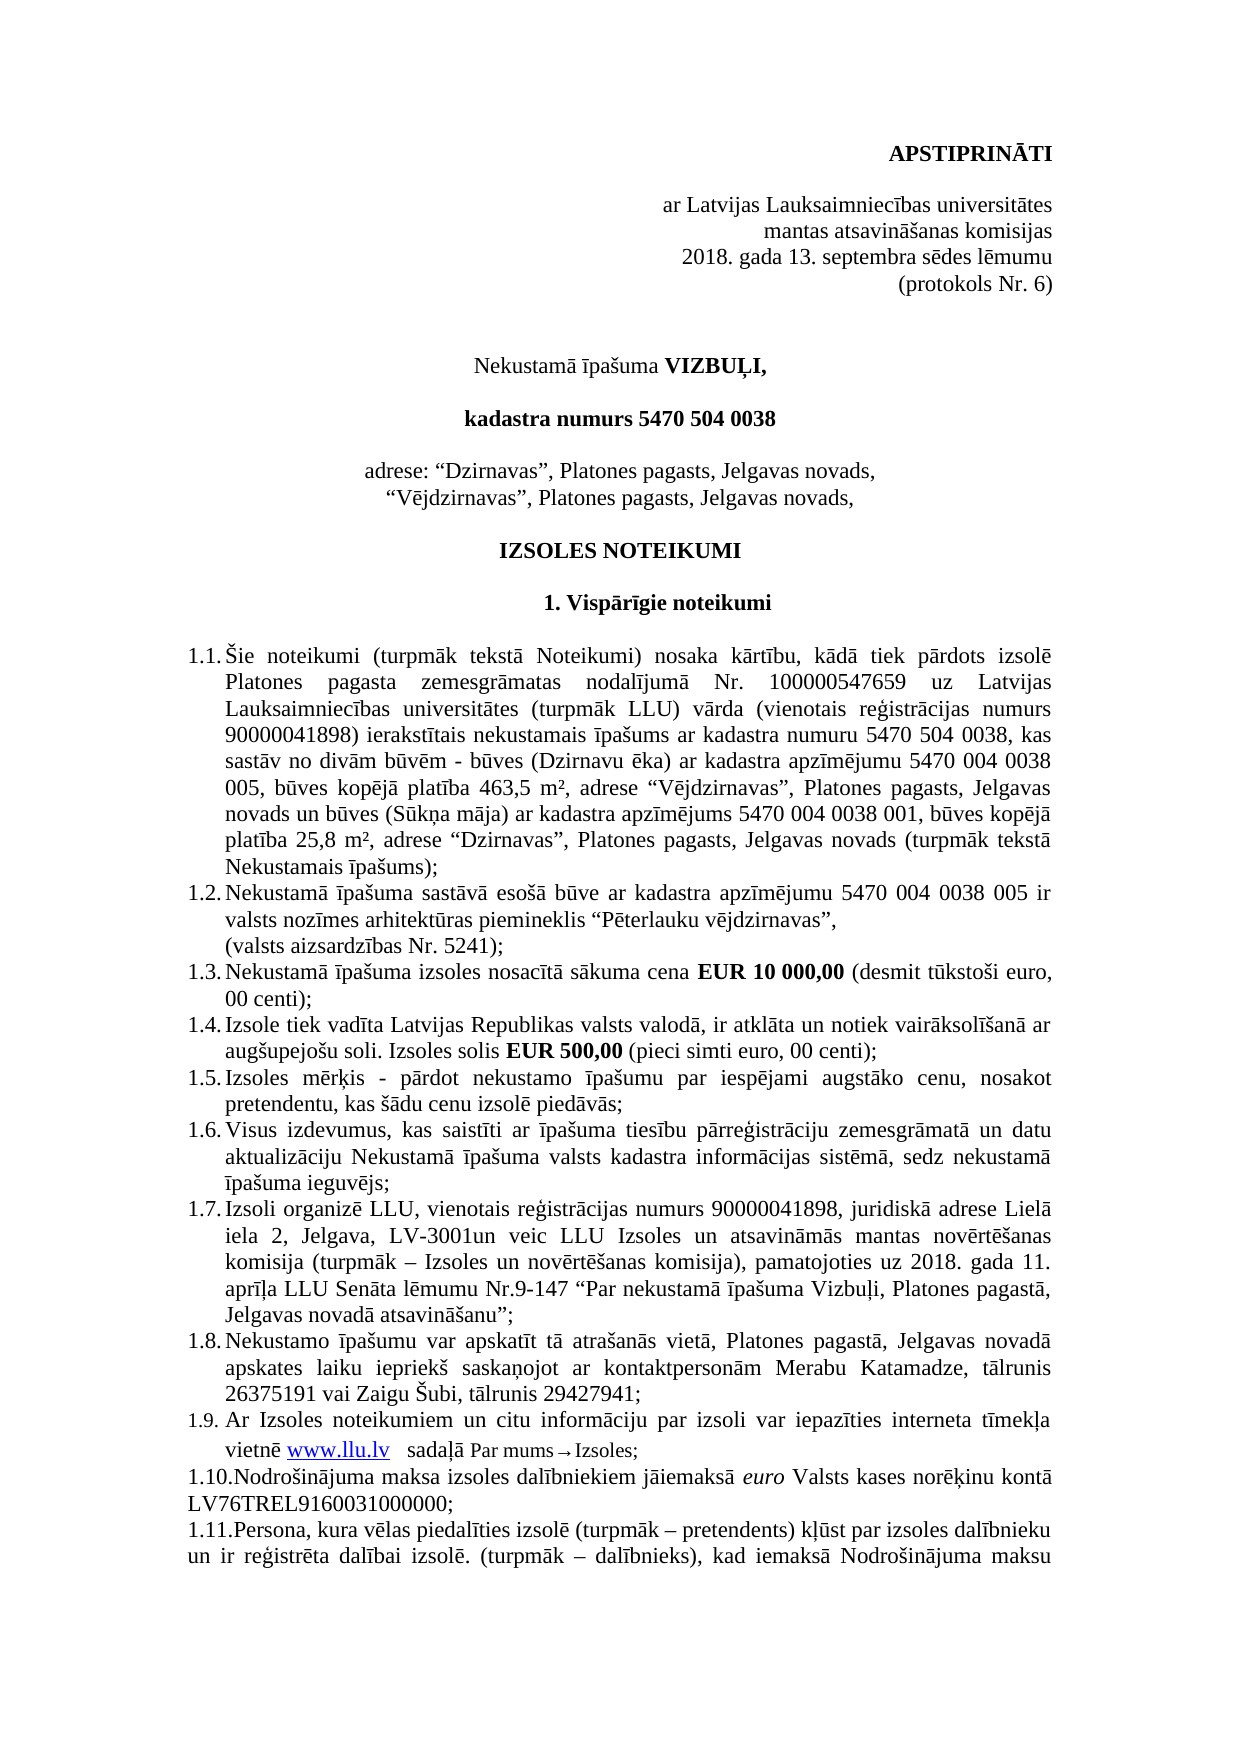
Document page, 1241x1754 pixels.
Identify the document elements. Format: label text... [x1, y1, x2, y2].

text kadastra numurs 5470 504 0038 [187, 405, 1053, 431]
list (valsts aizsardzības Nr. 5241); [225, 932, 1053, 958]
text 2018. gada 13. septembra sēdes lēmumu [187, 243, 1053, 270]
text Nekustamā īpašuma VIZBUĻI, [187, 352, 1053, 378]
list Izsoles mērķis - pārdot nekustamo īpašumu par iespējami augstāko cenu, nosakot pretendentu, kas šādu cenu izsolē piedāvās; [187, 1064, 1053, 1116]
text adrese: “Dzirnavas”, Platones pagasts, Jelgavas novads, [187, 458, 1053, 484]
list Ar Izsoles noteikumiem un citu informāciju par izsoli var iepazīties interneta tīmekļa vietnē www.llu.lv sadaļā Par mums→Izsoles; [187, 1406, 1053, 1463]
list 1. Vispārīgie noteikumi [262, 589, 1053, 616]
list Nekustamā īpašuma izsoles nosacītā sākuma cena EUR 10 000,00 (desmit tūkstoši euro, 00 centi); [187, 958, 1053, 1011]
list Izsoli organizē LLU, vienotais reģistrācijas numurs 90000041898, juridiskā adrese Lielā iela 2, Jelgava, LV-3001un veic LLU Izsoles un atsavināmās mantas novērtēšanas komisija (turpmāk – Izsoles un novērtēšanas komisija), pamatojoties uz 2018. gada 11. aprīļa LLU Senāta lēmumu Nr.9-147 “Par nekustamā īpašuma Vizbuļi, Platones pagastā, Jelgavas novadā atsavināšanu”; [187, 1196, 1053, 1327]
list Visus izdevumus, kas saistīti ar īpašuma tiesību pārreģistrāciju zemesgrāmatā un datu aktualizāciju Nekustamā īpašuma valsts kadastra informācijas sistēmā, sedz nekustamā īpašuma ieguvējs; [187, 1116, 1053, 1196]
list Nekustamo īpašumu var apskatīt tā atrašanās vietā, Platones pagastā, Jelgavas novadā apskates laiku iepriekš saskaņojot ar kontaktpersonām Merabu Katamadze, tālrunis 26375191 vai Zaigu Šubi, tālrunis 29427941; [187, 1327, 1053, 1406]
list Izsole tiek vadīta Latvijas Republikas valsts valodā, ir atklāta un notiek vairāksolīšanā ar augšupejošu soli. Izsoles solis EUR 500,00 (pieci simti euro, 00 centi); [187, 1011, 1053, 1064]
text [187, 1516, 1053, 1569]
text ar Latvijas Lauksaimniecības universitātes [187, 191, 1053, 217]
text mantas atsavināšanas komisijas [187, 217, 1053, 243]
text IZSOLES NOTEIKUMI [187, 537, 1053, 563]
list Šie noteikumi (turpmāk tekstā Noteikumi) nosaka kārtību, kādā tiek pārdots izsolē Platones pagasta zemesgrāmatas nodalījumā Nr. 100000547659 uz Latvijas Lauksaimniecības universitātes (turpmāk LLU) vārda (vienotais reģistrācijas numurs 90000041898) ierakstītais nekustamais īpašums ar kadastra numuru 5470 504 0038, kas sastāv no divām būvēm - būves (Dzirnavu ēka) ar kadastra apzīmējumu 5470 004 0038 005, būves kopējā platība 463,5 m², adrese “Vējdzirnavas”, Platones pagasts, Jelgavas novads un būves (Sūkņa māja) ar kadastra apzīmējums 5470 004 0038 001, būves kopējā platība 25,8 m², adrese “Dzirnavas”, Platones pagasts, Jelgavas novads (turpmāk tekstā Nekustamais īpašums); [187, 642, 1053, 879]
list Nekustamā īpašuma sastāvā esošā būve ar kadastra apzīmējumu 5470 004 0038 005 ir valsts nozīmes arhitektūras piemineklis “Pēterlauku vējdzirnavas”, [187, 879, 1053, 932]
text 1.10.Nodrošinājuma maksa izsoles dalībniekiem jāiemaksā euro Valsts kases norēķinu kontā LV76TREL9160031000000; [187, 1463, 1053, 1516]
text (protokols Nr. 6) [187, 270, 1053, 296]
text APSTIPRINĀTI [187, 140, 1053, 166]
text “Vējdzirnavas”, Platones pagasts, Jelgavas novads, [187, 484, 1053, 510]
